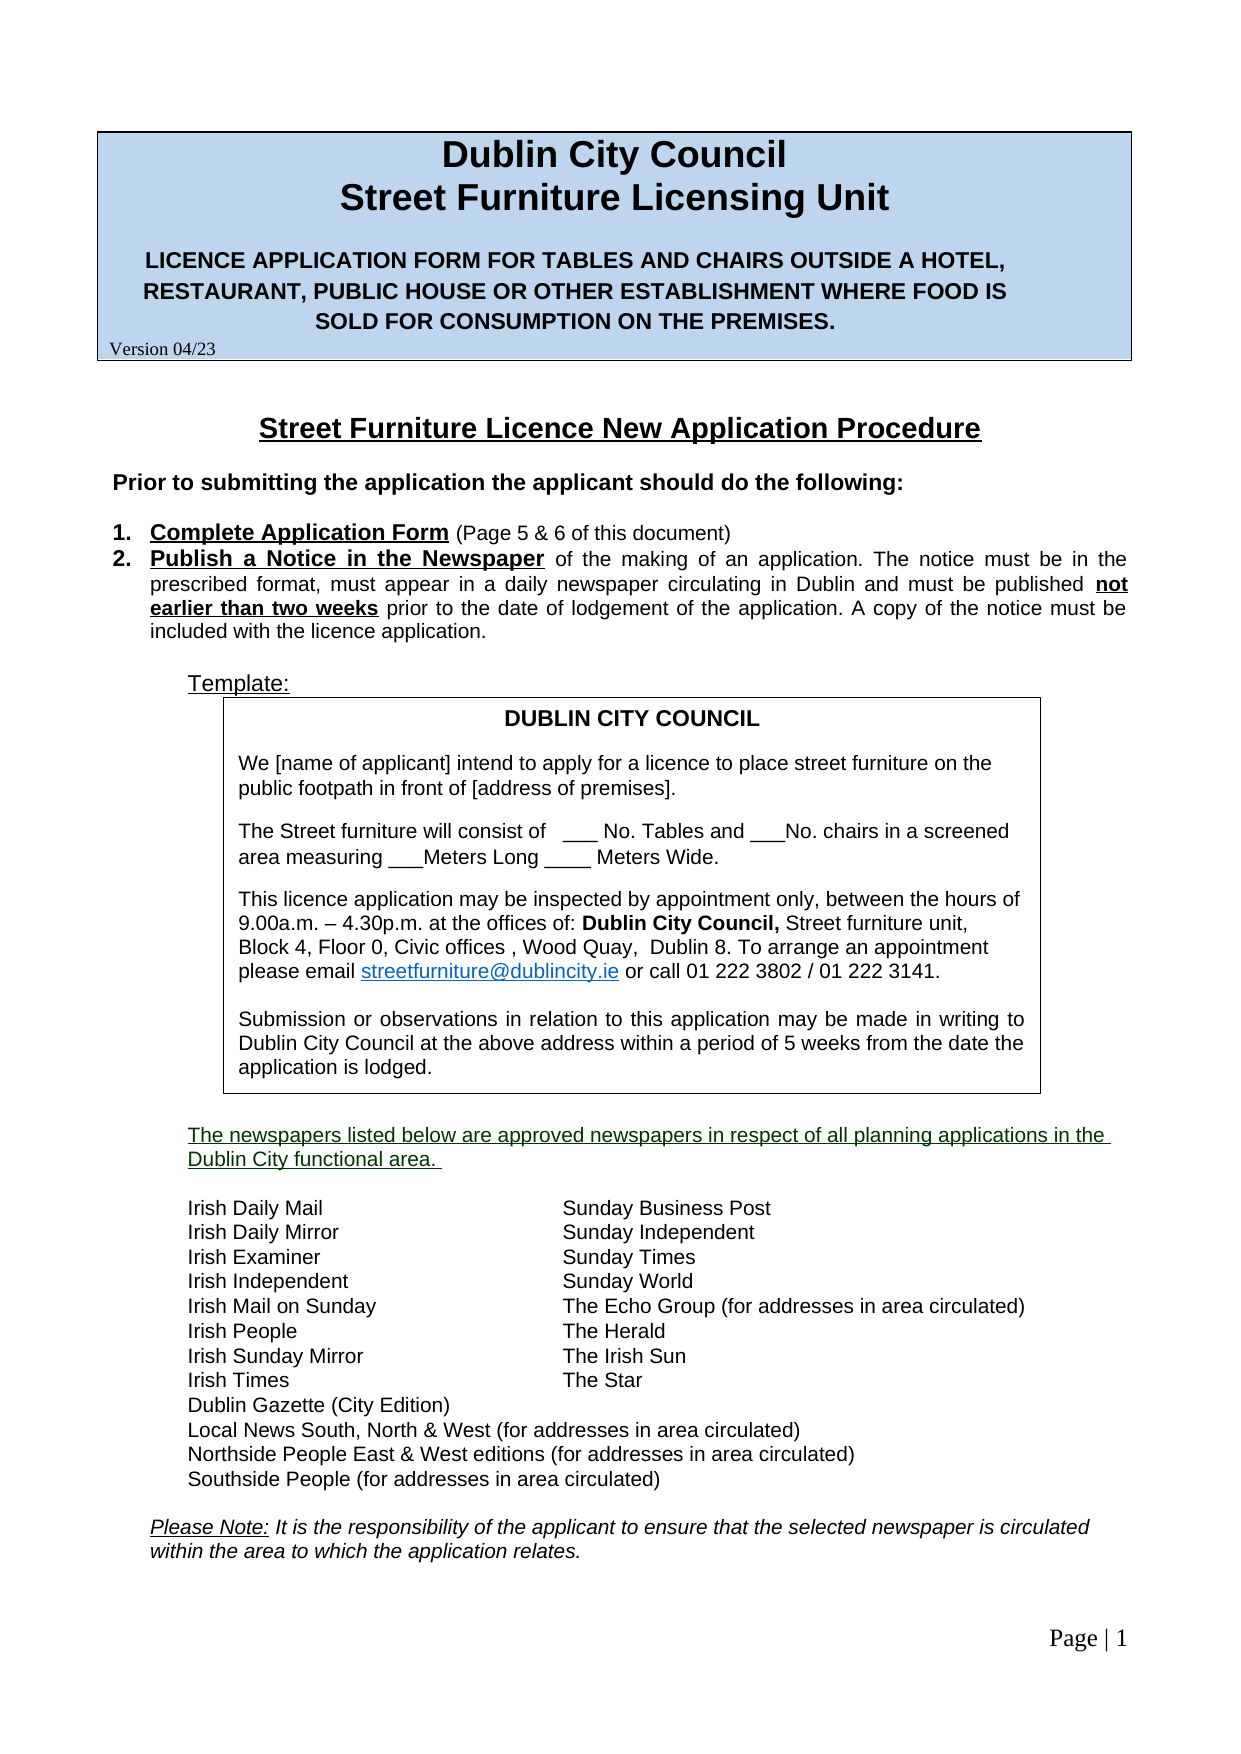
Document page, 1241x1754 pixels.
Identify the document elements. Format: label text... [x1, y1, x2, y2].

text Irish Daily Mirror Sunday Independent [117, 1220, 1128, 1244]
text Local News South, North & West (for addresses in area circulated) [112, 1417, 1128, 1441]
list Template: [150, 670, 1128, 696]
text Irish Daily Mail Sunday Business Post [114, 1195, 1128, 1219]
text Irish Examiner Sunday Times [117, 1245, 1128, 1269]
list Complete Application Form (Page 5 & 6 of this document) [112, 519, 1128, 545]
text Irish Sunday Mirror The Irish Sun [117, 1343, 1128, 1367]
text Irish Times The Star [117, 1368, 1128, 1392]
table_header Dublin City Council Street Furniture Licensing Unit LICENCE APPLICATION FORM FOR TABLES AND CHAIRS OUTSIDE A HOTEL, RESTAURANT, PUBLIC HOUSE OR OTHER ESTABLISHMENT WHERE FOOD IS SOLD FOR CONSUMPTION ON THE PREMISES. Version 04/23 [98, 133, 1131, 359]
text Irish Independent Sunday World [117, 1269, 1128, 1293]
text Southside People (for addresses in area circulated) [112, 1467, 1128, 1491]
list Publish a Notice in the Newspaper of the making of an application. The notice must be in the prescribed format, must appear in a daily newspaper circulating in Dublin and must be published not earlier than two weeks prior to the date of lodgement of the application. A copy of the notice must be included with the licence application. [112, 545, 1128, 643]
text Prior to submitting the application the applicant should do the following: [112, 468, 1128, 495]
text Dublin Gazette (City Edition) [114, 1393, 1128, 1417]
text Northside People East & West editions (for addresses in area circulated) [114, 1442, 1128, 1466]
text Please Note: It is the responsibility of the applicant to ensure that the selected newspaper is circulated within the area to which the application relates. [150, 1515, 1128, 1563]
text Irish Mail on Sunday The Echo Group (for addresses in area circulated) [117, 1294, 1128, 1318]
text Irish People The Herald [117, 1319, 1128, 1343]
text The newspapers listed below are approved newspapers in respect of all planning applications in the Dublin City functional area. [187, 1122, 1120, 1171]
text Street Furniture Licence New Application Procedure [112, 411, 1128, 444]
